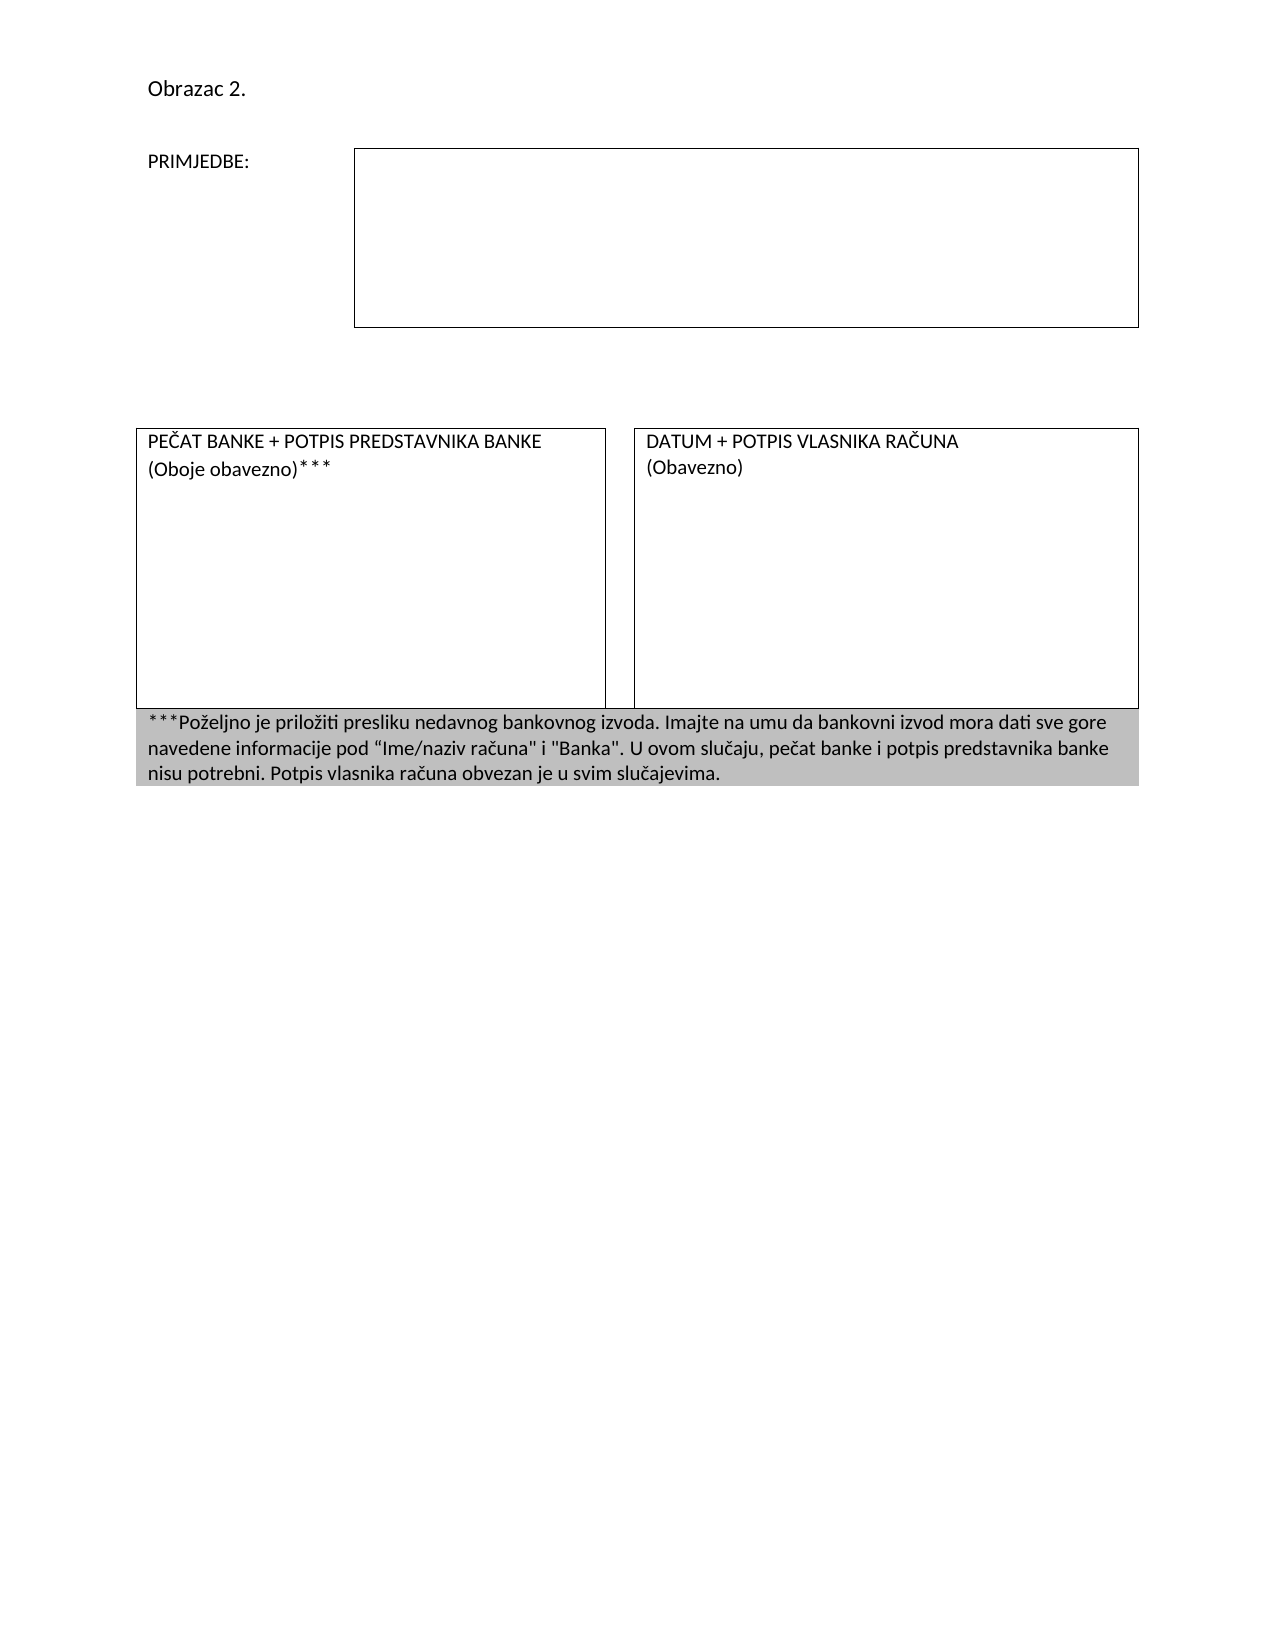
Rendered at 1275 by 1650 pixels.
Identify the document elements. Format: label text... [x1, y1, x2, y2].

table_cell ***Poželjno je priložiti presliku nedavnog bankovnog izvoda. Imajte na umu da bankovni izvod mora dati sve gore navedene informacije pod “Ime/naziv računa" i "Banka". U ovom slučaju, pečat banke i potpis predstavnika banke nisu potrebni. Potpis vlasnika računa obvezan je u svim slučajevima. [136, 709, 1139, 786]
table_header PEČAT BANKE + POTPIS PREDSTAVNIKA BANKE (Oboje obavezno)*** [137, 429, 605, 708]
table_header DATUM + POTPIS VLASNIKA RAČUNA (Obavezno) [635, 429, 1138, 708]
table_header [606, 428, 634, 708]
table_header [355, 149, 1138, 327]
table_header PRIMJEDBE: [136, 148, 354, 327]
